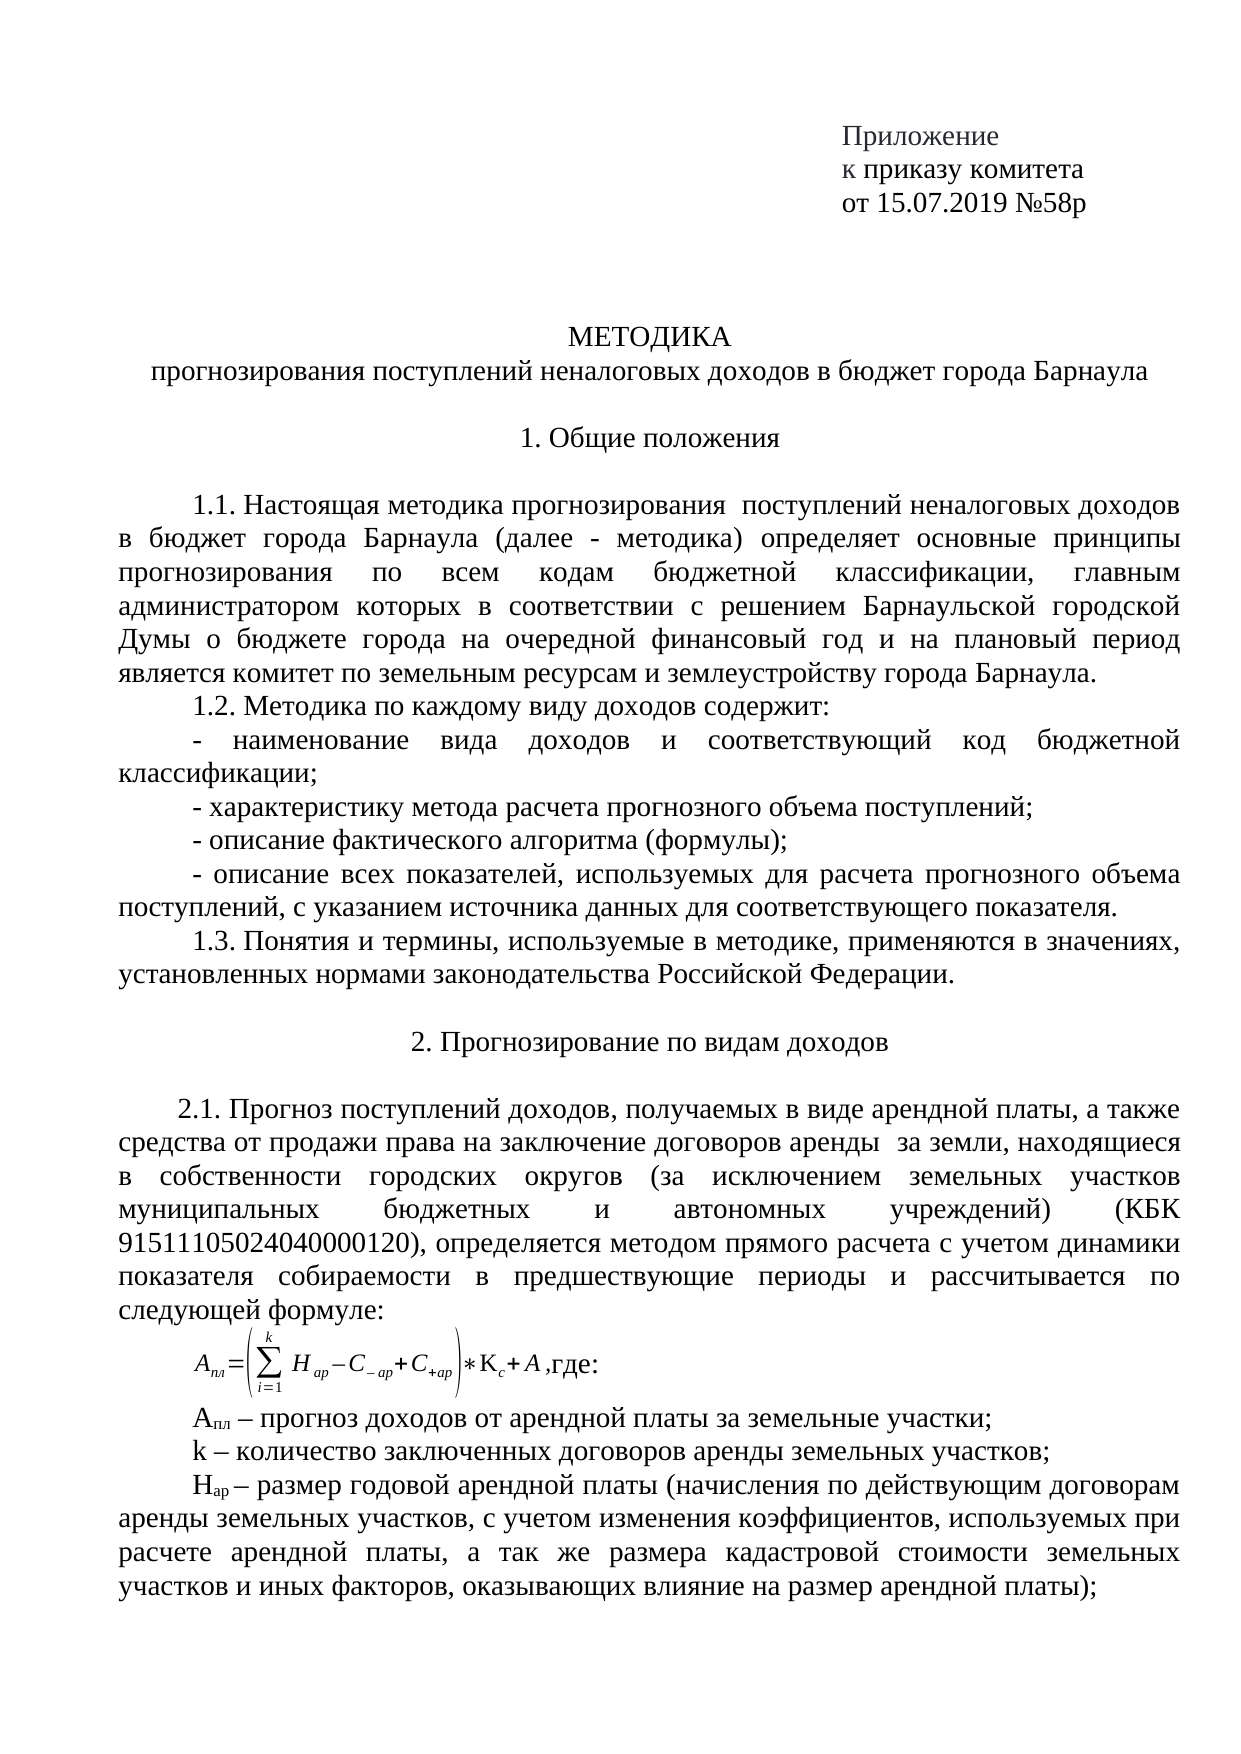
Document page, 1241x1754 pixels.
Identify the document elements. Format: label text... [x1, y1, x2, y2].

text Нар – размер годовой арендной платы (начисления по действующим договорам аренды земельных участков, с учетом изменения коэффициентов, используемых при расчете арендной платы, а так же размера кадастровой стоимости земельных участков и иных факторов, оказывающих влияние на размер арендной платы); [118, 1467, 1181, 1601]
text 1.1. Настоящая методика прогнозирования поступлений неналоговых доходов в бюджет города Барнаула (далее - методика) определяет основные принципы прогнозирования по всем кодам бюджетной классификации, главным администратором которых в соответствии с решением Барнаульской городской Думы о бюджете города на очередной финансовый год и на плановый период является комитет по земельным ресурсам и землеустройству города Барнаула. [118, 487, 1181, 688]
text - описание фактического алгоритма (формулы); [118, 822, 1181, 856]
text Приложение [842, 118, 1181, 152]
text 1.2. Методика по каждому виду доходов содержит: [118, 688, 1181, 722]
text - наименование вида доходов и соответствующий код бюджетной классификации; [118, 722, 1181, 789]
text к приказу комитета [842, 152, 1181, 185]
text 1. Общие положения [118, 420, 1181, 453]
text k – количество заключенных договоров аренды земельных участков; [118, 1433, 1181, 1467]
text 2. Прогнозирование по видам доходов [118, 1024, 1181, 1057]
text 2.1. Прогноз поступлений доходов, получаемых в виде арендной платы, а также средства от продажи права на заключение договоров аренды за земли, находящиеся в собственности городских округов (за исключением земельных участков муниципальных бюджетных и автономных учреждений) (КБК 91511105024040000120), определяется методом прямого расчета с учетом динамики показателя собираемости в предшествующие периоды и рассчитывается по следующей формуле: [118, 1091, 1181, 1326]
text где: [192, 1326, 1181, 1400]
text прогнозирования поступлений неналоговых доходов в бюджет города Барнаула [118, 353, 1181, 386]
text Апл – прогноз доходов от арендной платы за земельные участки; [118, 1400, 1181, 1433]
text - характеристику метода расчета прогнозного объема поступлений; [118, 789, 1181, 822]
text - описание всех показателей, используемых для расчета прогнозного объема поступлений, с указанием источника данных для соответствующего показателя. [118, 856, 1181, 923]
text 1.3. Понятия и термины, используемые в методике, применяются в значениях, установленных нормами законодательства Российской Федерации. [118, 923, 1181, 990]
text от 15.07.2019 №58р [842, 185, 1181, 219]
text МЕТОДИКА [118, 319, 1181, 353]
